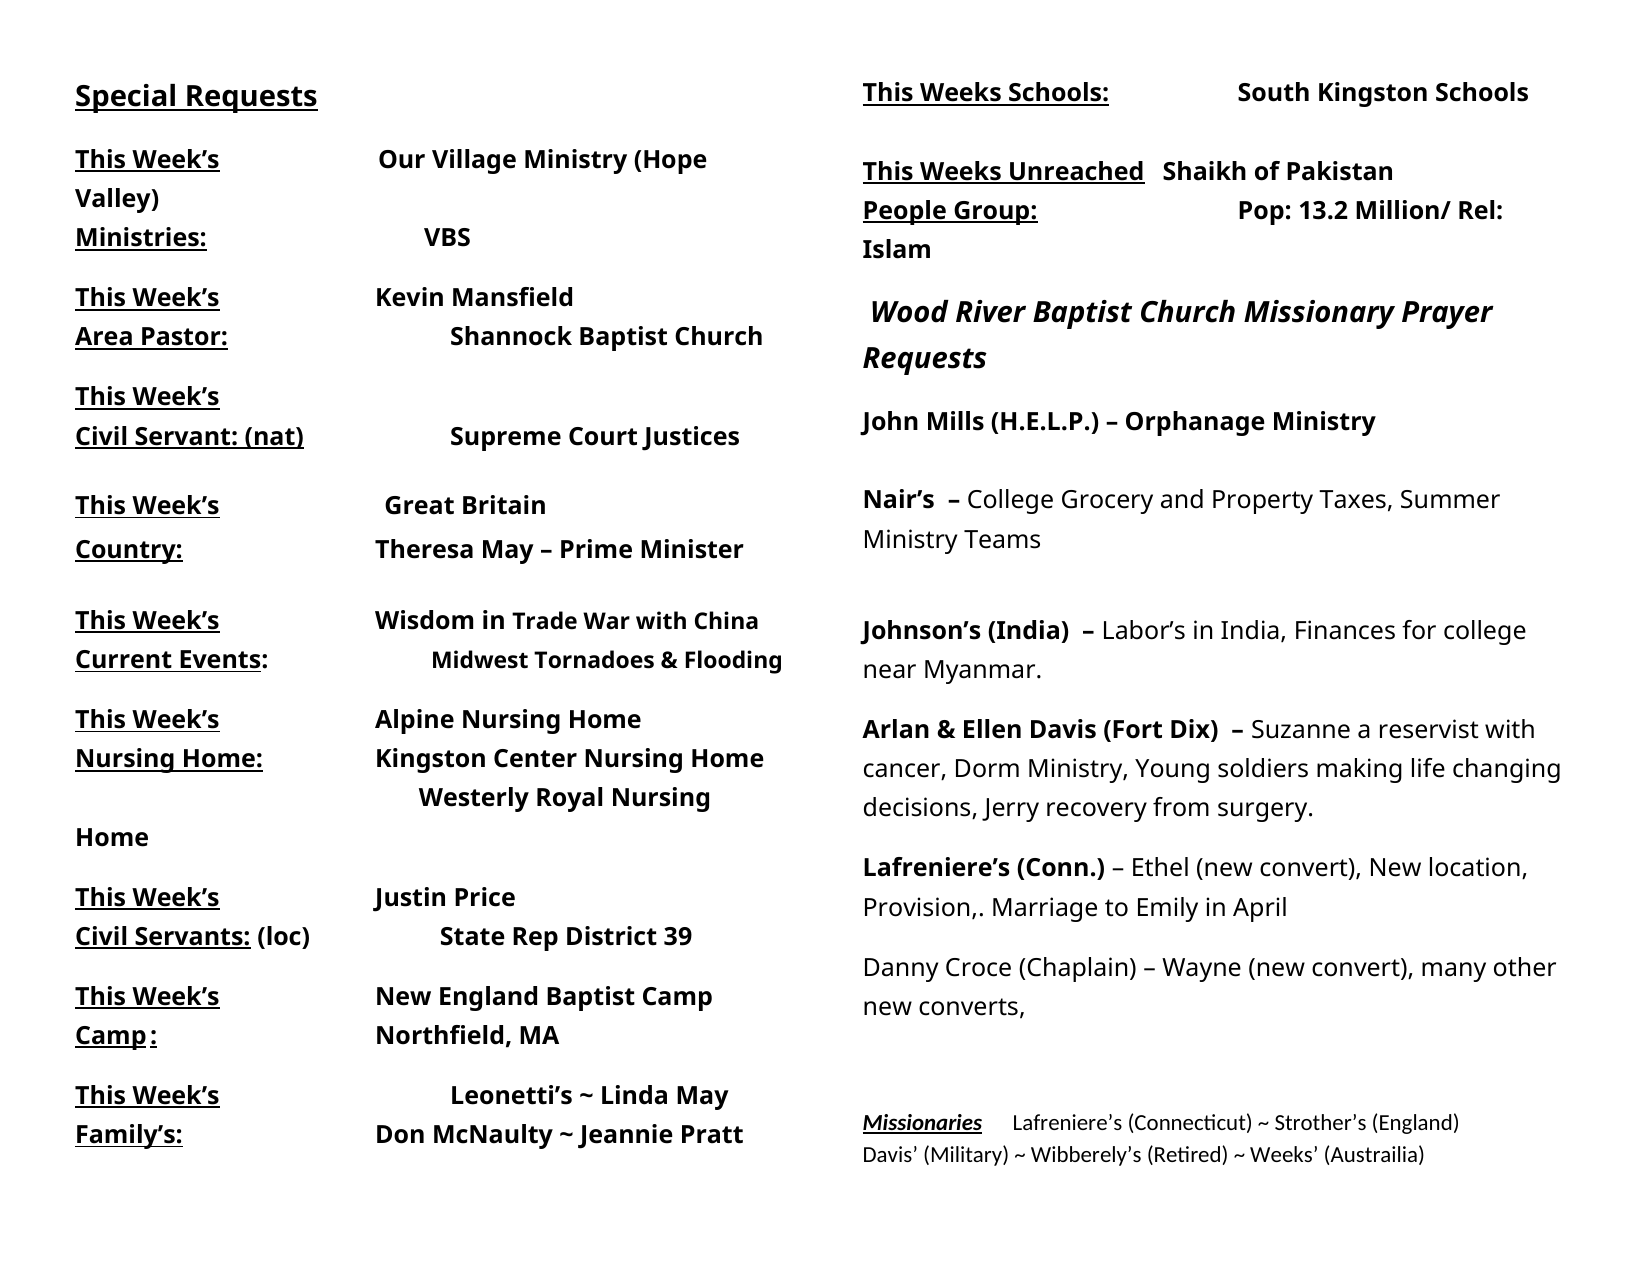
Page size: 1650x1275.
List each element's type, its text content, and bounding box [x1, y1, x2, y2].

text This Weeks Schools: South Kingston Schools This Weeks Unreached Shaikh of Pakistan People Group: Pop: 13.2 Million/ Rel: Islam [862, 75, 1575, 266]
text This Week’s Kevin Mansfield Area Pastor: Shannock Baptist Church [75, 280, 787, 353]
text Johnson’s (India) – Labor’s in India, Finances for college near Myanmar. [862, 612, 1575, 686]
text This Week’s New England Baptist Camp Camp : Northfield, MA [75, 978, 787, 1052]
text This Week’s Wisdom in Trade War with China Current Events: Midwest Tornadoes & Flooding [75, 602, 787, 676]
text This Week’s Alpine Nursing Home Nursing Home: Kingston Center Nursing Home Westerly Royal Nursing Home [75, 702, 787, 853]
text Wood River Baptist Church Missionary Prayer Requests [862, 292, 1575, 377]
text Special Requests [75, 75, 787, 115]
subtitle This Week’s Great Britain Country: Theresa May – Prime Minister [75, 478, 787, 566]
text This Week’s Civil Servant: (nat) Supreme Court Justices [75, 379, 787, 452]
text Arlan & Ellen Davis (Fort Dix) – Suzanne a reservist with cancer, Dorm Ministry, Young soldiers making life changing decisions, Jerry recovery from surgery. [862, 712, 1575, 824]
text John Mills (H.E.L.P.) – Orphanage Ministry Nair’s – College Grocery and Property Taxes, Summer Ministry Teams [862, 404, 1575, 587]
text This Week’s Justin Price Civil Servants: (loc) State Rep District 39 [75, 879, 787, 952]
text Lafreniere’s (Conn.) – Ethel (new convert), New location, Provision,. Marriage to Emily in April [862, 850, 1575, 923]
text This Week’s Our Village Ministry (Hope Valley) Ministries: VBS [75, 141, 787, 254]
text This Week’s Leonetti’s ~ Linda May Family’s: Don McNaulty ~ Jeannie Pratt [75, 1077, 787, 1151]
text Danny Croce (Chaplain) – Wayne (new convert), many other new converts, [862, 949, 1575, 1022]
